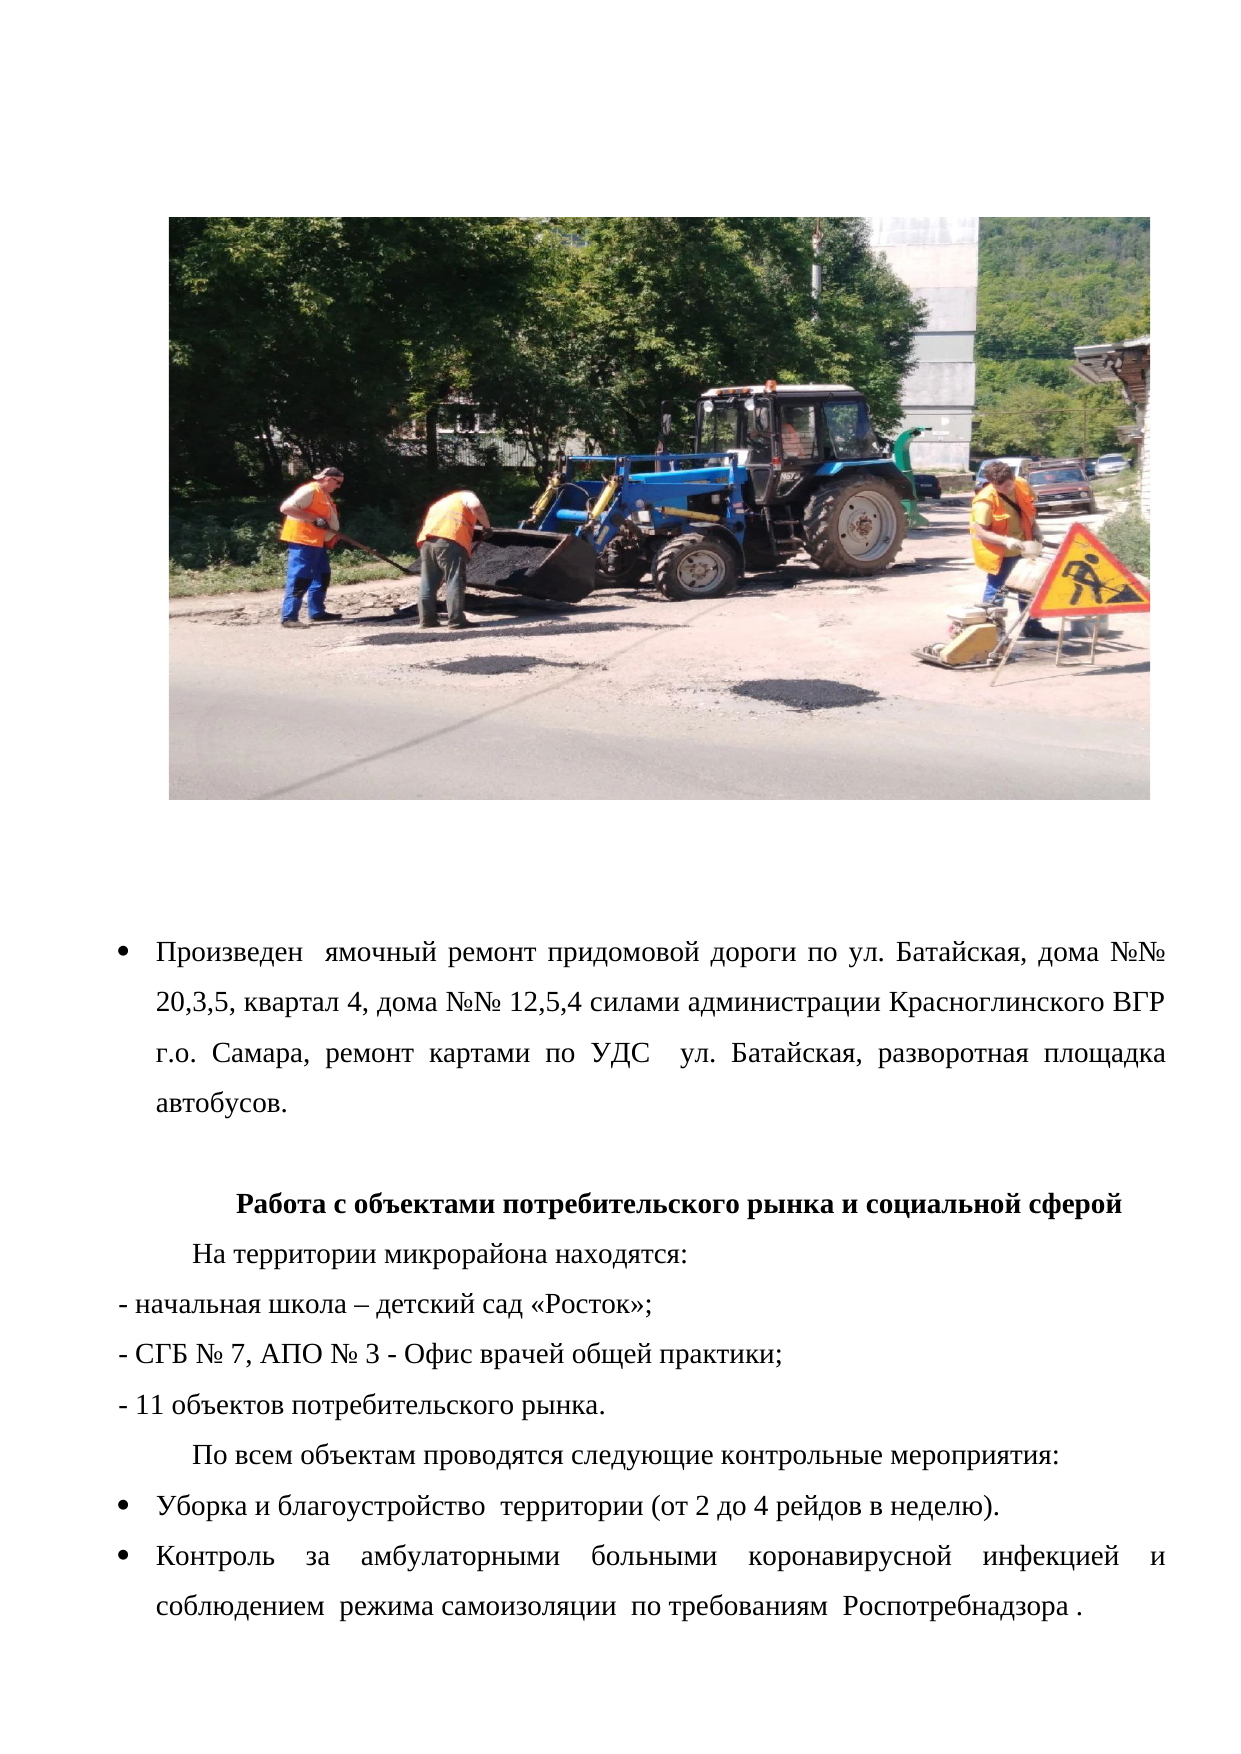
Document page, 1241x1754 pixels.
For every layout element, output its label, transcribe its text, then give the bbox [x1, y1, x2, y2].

text - начальная школа – детский сад «Росток»; [118, 1286, 1167, 1320]
list Контроль за амбулаторными больными коронавирусной инфекцией и соблюдением режима самоизоляции по требованиям Роспотребнадзора . [118, 1538, 1167, 1622]
text Работа с объектами потребительского рынка и социальной сферой [156, 1186, 1167, 1219]
text По всем объектам проводятся следующие контрольные мероприятия: [118, 1437, 1167, 1471]
text На территории микрорайона находятся: [118, 1236, 1167, 1269]
list Уборка и благоустройство территории (от 2 до 4 рейдов в неделю). [118, 1488, 1167, 1521]
list Произведен ямочный ремонт придомовой дороги по ул. Батайская, дома №№ 20,3,5, квартал 4, дома №№ 12,5,4 силами администрации Красноглинского ВГР г.о. Самара, ремонт картами по УДС ул. Батайская, разворотная площадка автобусов. [118, 934, 1167, 1119]
text - 11 объектов потребительского рынка. [118, 1387, 1167, 1421]
picture [168, 217, 1150, 800]
text - СГБ № 7, АПО № 3 - Офис врачей общей практики; [118, 1337, 1167, 1370]
